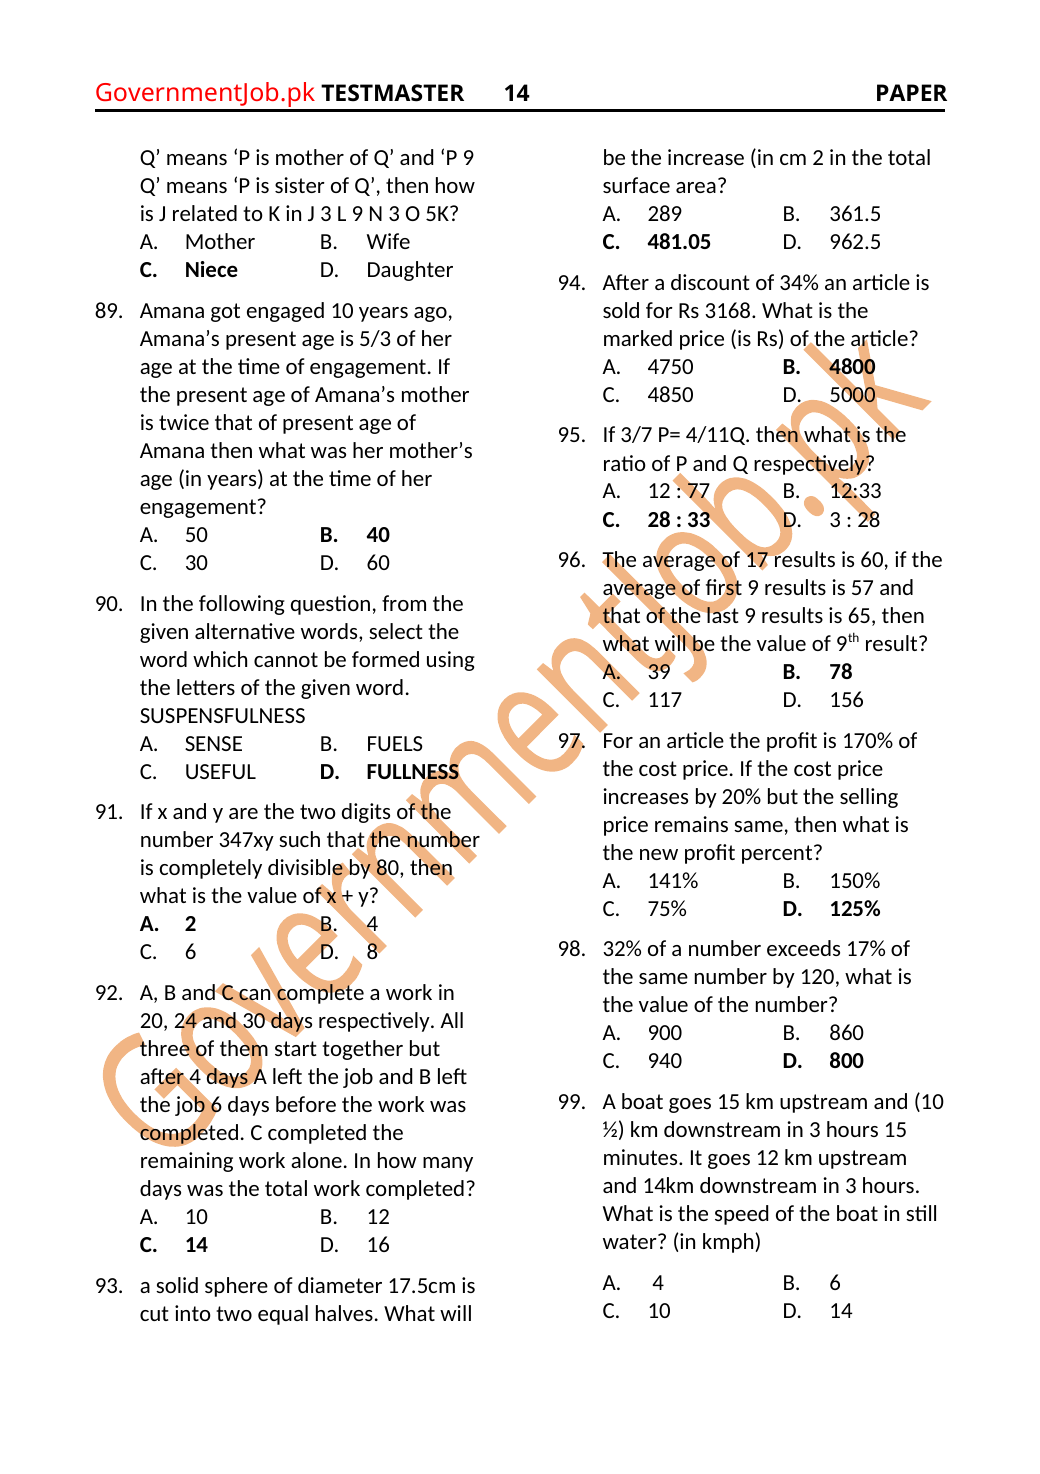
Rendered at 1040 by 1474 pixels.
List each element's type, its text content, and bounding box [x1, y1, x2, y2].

text 92. A, B and C can complete a work in 20, 24 and 30 days respectively. All three of them start together but after 4 days A left the job and B left the job 6 days before the work was completed. C completed the remaining work alone. In how many days was the total work completed? [94, 978, 482, 1202]
text A. SENSE B. FUELS [139, 729, 482, 757]
text A. Mother B. Wife [139, 227, 482, 256]
text C. 10 D. 14 [602, 1296, 945, 1324]
text C. 14 D. 16 [139, 1230, 482, 1258]
text C. 28 : 33 D. 3 : 28 [602, 505, 945, 533]
text A. 4 B. 6 [557, 1268, 945, 1296]
text A. 50 B. 40 [139, 520, 482, 548]
text A. 10 B. 12 [139, 1202, 482, 1230]
text C. 30 D. 60 [139, 548, 482, 576]
text 95. If 3/7 P= 4/11Q. then what is the ratio of P and Q respectively? [557, 421, 945, 477]
text A. 900 B. 860 [602, 1018, 945, 1047]
text 96. The average of 17 results is 60, if the average of first 9 results is 57 and that of the last 9 results is 65, then what will be the value of 9th result? [557, 545, 945, 657]
text 98. 32% of a number exceeds 17% of the same number by 120, what is the value of the number? [557, 934, 945, 1018]
text A. 39 B. 78 [602, 657, 945, 685]
text A. 4750 B. 4800 [602, 352, 945, 380]
text 93. a solid sphere of diameter 17.5cm is cut into two equal halves. What will be the increase (in cm 2 in the total surface area? [94, 1271, 482, 1327]
text 90. In the following question, from the given alternative words, select the word which cannot be formed using the letters of the given word. SUSPENSFULNESS [94, 589, 482, 729]
text C. 481.05 D. 962.5 [602, 227, 945, 256]
text C. 4850 D. 5000 [602, 380, 945, 408]
text A. 2 B. 4 [139, 909, 482, 937]
text A. 289 B. 361.5 [602, 199, 945, 227]
text A. 12 : 77 B. 12:33 [602, 477, 945, 505]
text 91. If x and y are the two digits of the number 347xy such that the number is completely divisible by 80, then what is the value of x + y? [94, 797, 482, 909]
text C. 940 D. 800 [602, 1047, 945, 1074]
text C. 75% D. 125% [602, 894, 945, 922]
text A. 141% B. 150% [602, 866, 945, 894]
text C. 6 D. 8 [139, 937, 482, 966]
text 97. For an article the profit is 170% of the cost price. If the cost price increases by 20% but the selling price remains same, then what is the new profit percent? [557, 726, 945, 866]
text 99. A boat goes 15 km upstream and (10 ½) km downstream in 3 hours 15 minutes. It goes 12 km upstream and 14km downstream in 3 hours. What is the speed of the boat in still water? (in kmph) [557, 1087, 945, 1255]
text 89. Amana got engaged 10 years ago, Amana’s present age is 5/3 of her age at the time of engagement. If the present age of Amana’s mother is twice that of present age of Amana then what was her mother’s age (in years) at the time of her engagement? [94, 296, 482, 520]
text C. Niece D. Daughter [139, 256, 482, 283]
text C. 117 D. 156 [602, 685, 945, 713]
text C. USEFUL D. FULLNESS [139, 757, 482, 785]
text 94. After a discount of 34% an article is sold for Rs 3168. What is the marked price (is Rs) of the article? [557, 268, 945, 352]
text 93. a solid sphere of diameter 17.5cm is cut into two equal halves. What will be the increase (in cm 2 in the total surface area? [557, 143, 945, 199]
